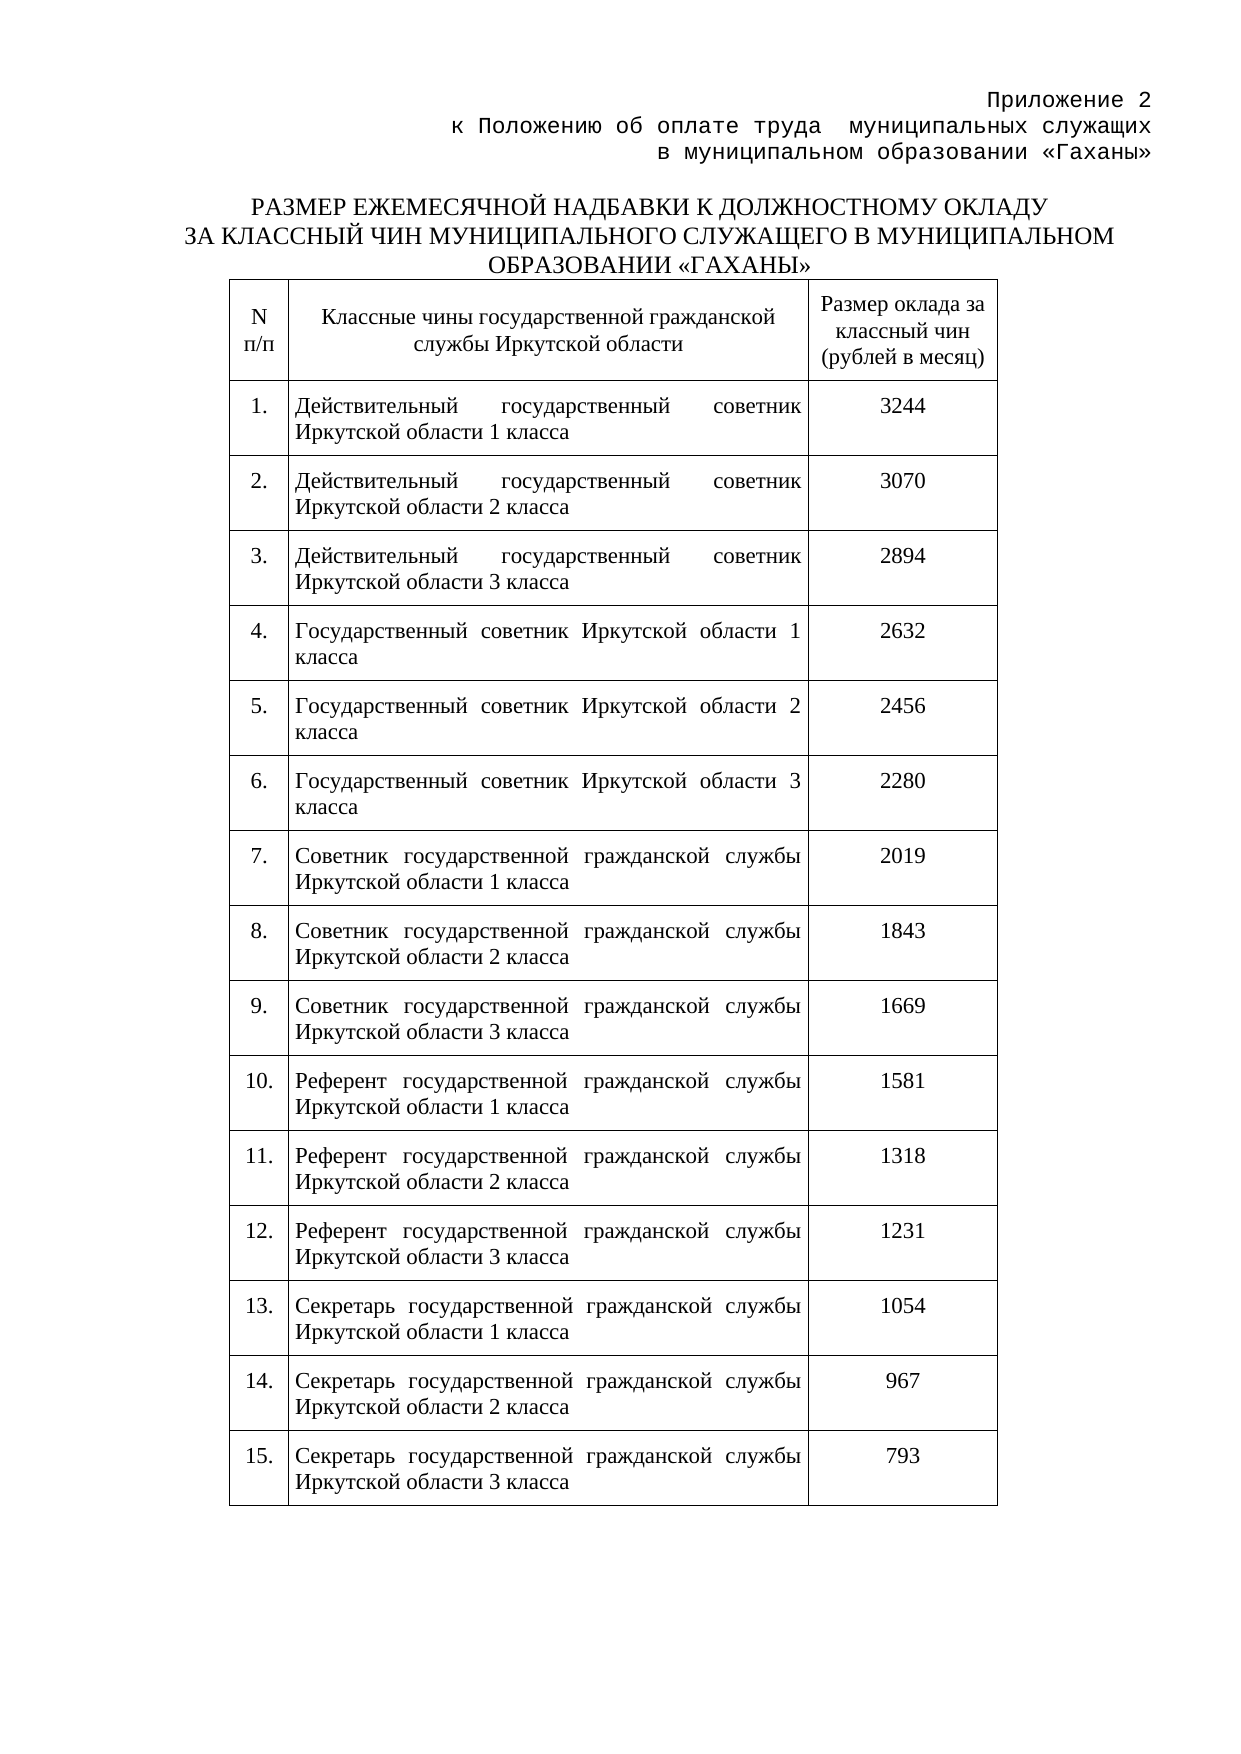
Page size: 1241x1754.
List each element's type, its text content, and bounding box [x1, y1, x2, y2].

table_cell 12. [230, 1206, 288, 1280]
table_cell 1318 [809, 1131, 997, 1205]
table_cell 2456 [809, 681, 997, 755]
table_cell 1231 [809, 1206, 997, 1280]
table_cell Действительный государственный советник Иркутской области 2 класса [289, 456, 808, 530]
table_cell Действительный государственный советник Иркутской области 1 класса [289, 381, 808, 455]
table_cell 6. [230, 756, 288, 830]
text в муниципальном образовании «Гаханы» [148, 141, 1152, 166]
table_cell Референт государственной гражданской службы Иркутской области 2 класса [289, 1131, 808, 1205]
text к Положению об оплате труда муниципальных служащих [148, 114, 1152, 141]
table_cell 5. [230, 681, 288, 755]
table_cell Секретарь государственной гражданской службы Иркутской области 2 класса [289, 1356, 808, 1430]
table_header Размер оклада за классный чин (рублей в месяц) [809, 280, 997, 380]
table_cell 3244 [809, 381, 997, 455]
table_cell 14. [230, 1356, 288, 1430]
table_cell 10. [230, 1056, 288, 1130]
table_cell 2280 [809, 756, 997, 830]
table_cell 793 [809, 1431, 997, 1505]
table_cell 11. [230, 1131, 288, 1205]
table_cell 1054 [809, 1281, 997, 1355]
table_cell 8. [230, 906, 288, 980]
table_cell 9. [230, 981, 288, 1055]
table_cell Государственный советник Иркутской области 2 класса [289, 681, 808, 755]
table_cell 3070 [809, 456, 997, 530]
table_cell 4. [230, 606, 288, 680]
table_header N п/п [230, 280, 288, 380]
table_cell Референт государственной гражданской службы Иркутской области 1 класса [289, 1056, 808, 1130]
table_cell Государственный советник Иркутской области 3 класса [289, 756, 808, 830]
table_cell 15. [230, 1431, 288, 1505]
text Приложение 2 [148, 89, 1152, 114]
table_cell 2894 [809, 531, 997, 605]
table_cell 2632 [809, 606, 997, 680]
table_cell 13. [230, 1281, 288, 1355]
table_cell Секретарь государственной гражданской службы Иркутской области 1 класса [289, 1281, 808, 1355]
table_cell Государственный советник Иркутской области 1 класса [289, 606, 808, 680]
table_cell Советник государственной гражданской службы Иркутской области 3 класса [289, 981, 808, 1055]
table_cell 967 [809, 1356, 997, 1430]
table_cell 2. [230, 456, 288, 530]
table_cell 1843 [809, 906, 997, 980]
table_cell 2019 [809, 831, 997, 905]
table_cell 1581 [809, 1056, 997, 1130]
table_cell 1. [230, 381, 288, 455]
table_cell Референт государственной гражданской службы Иркутской области 3 класса [289, 1206, 808, 1280]
table_cell 7. [230, 831, 288, 905]
table_cell Советник государственной гражданской службы Иркутской области 1 класса [289, 831, 808, 905]
text ЗА КЛАССНЫЙ ЧИН МУНИЦИПАЛЬНОГО СЛУЖАЩЕГО В МУНИЦИПАЛЬНОМ ОБРАЗОВАНИИ «ГАХАНЫ» [148, 221, 1152, 279]
table_cell 1669 [809, 981, 997, 1055]
table_cell Секретарь государственной гражданской службы Иркутской области 3 класса [289, 1431, 808, 1505]
table_cell Действительный государственный советник Иркутской области 3 класса [289, 531, 808, 605]
table_cell 3. [230, 531, 288, 605]
text РАЗМЕР ЕЖЕМЕСЯЧНОЙ НАДБАВКИ К ДОЛЖНОСТНОМУ ОКЛАДУ [148, 192, 1152, 221]
table_cell Советник государственной гражданской службы Иркутской области 2 класса [289, 906, 808, 980]
table_header Классные чины государственной гражданской службы Иркутской области [289, 280, 808, 380]
